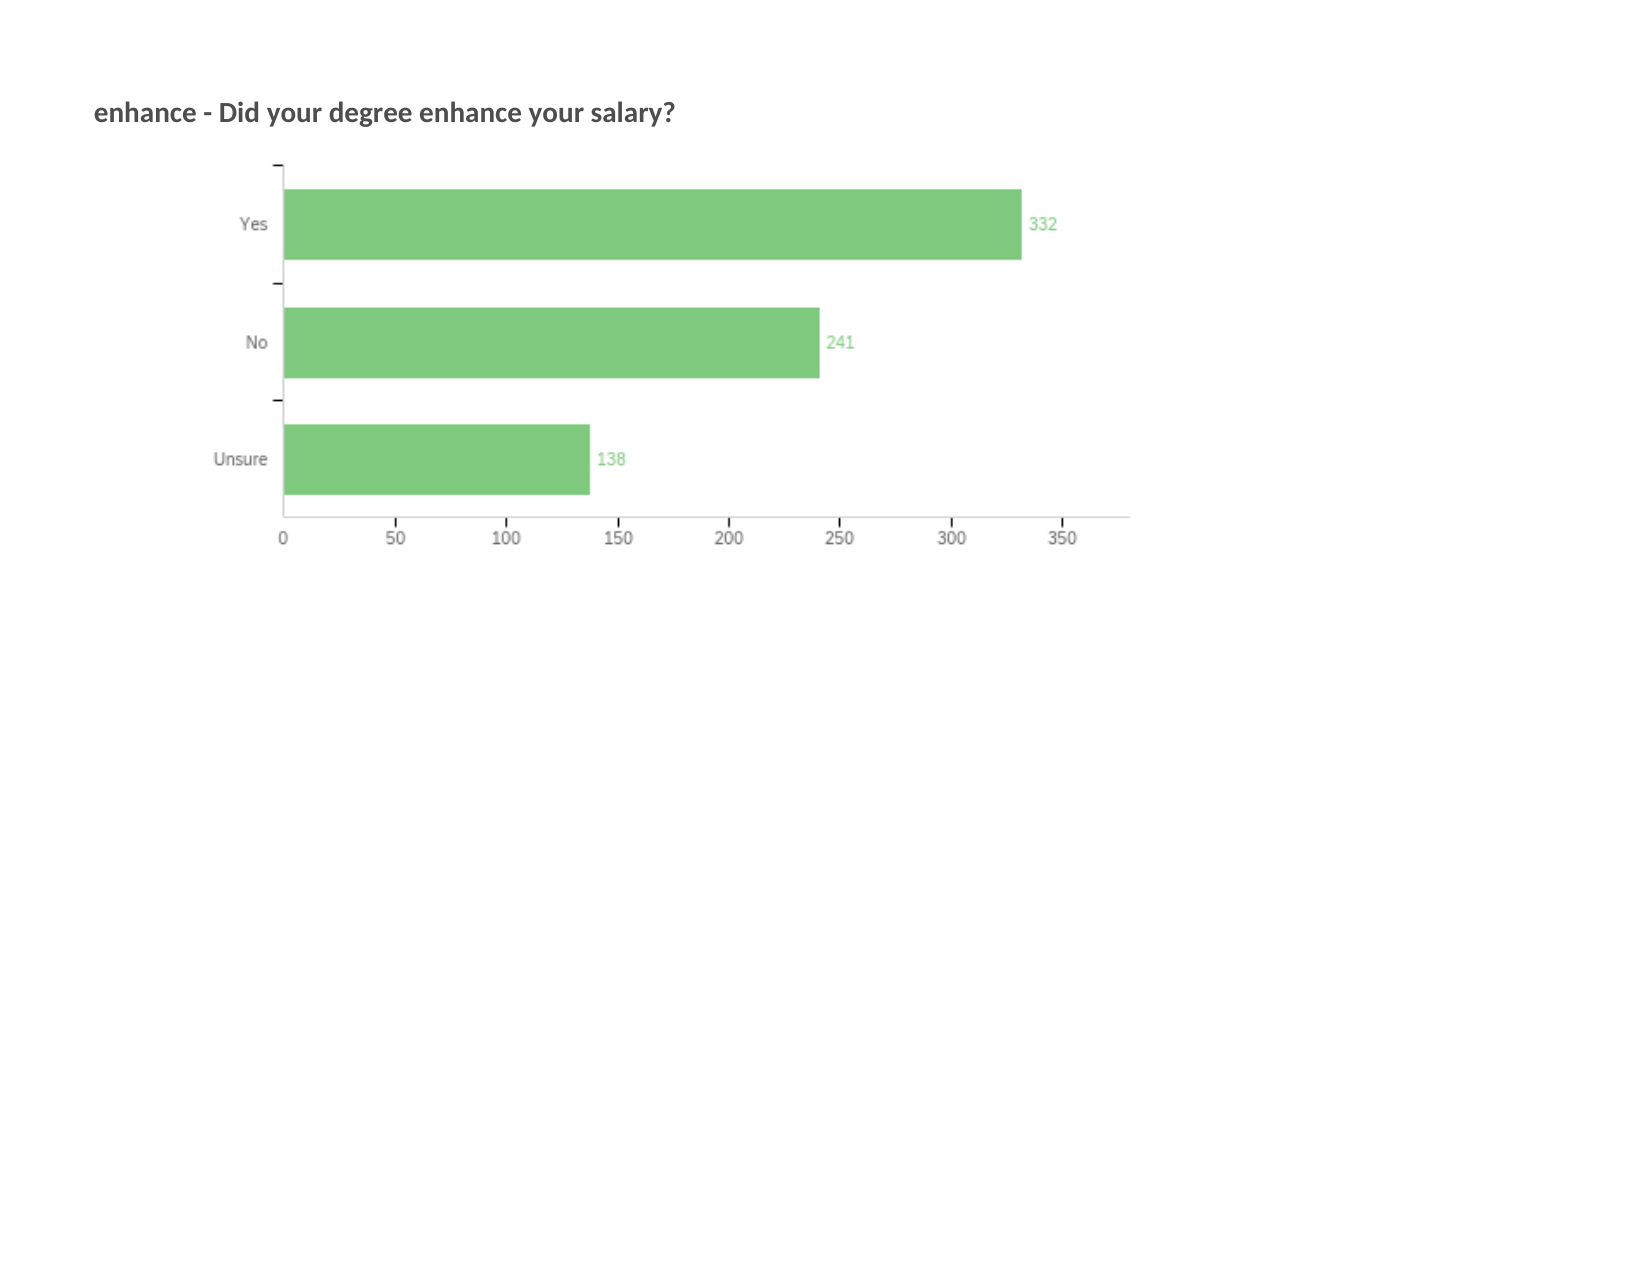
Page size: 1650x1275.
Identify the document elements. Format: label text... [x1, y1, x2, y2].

text enhance - Did your degree enhance your salary? [94, 94, 1556, 129]
picture [93, 155, 1181, 566]
